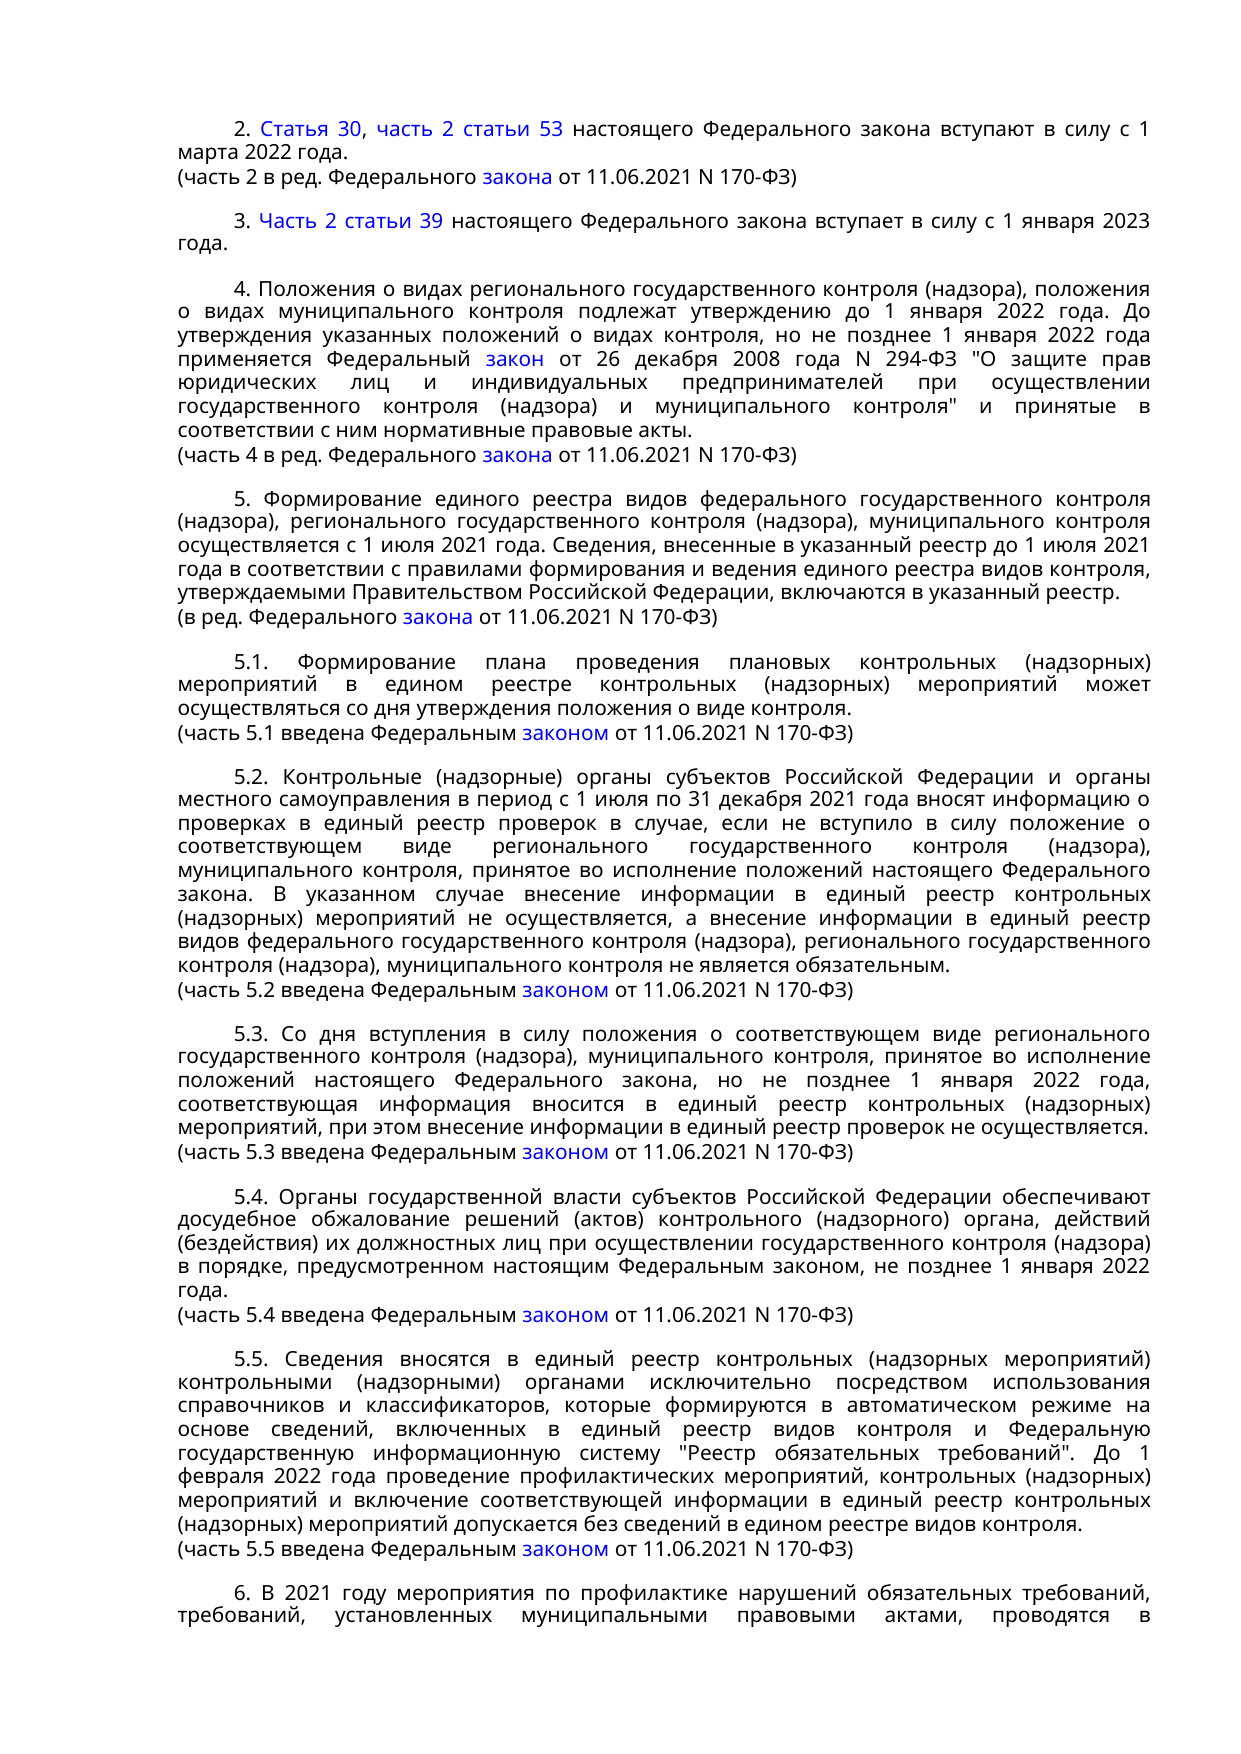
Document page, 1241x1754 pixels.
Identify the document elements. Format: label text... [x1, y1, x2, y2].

text (в ред. Федерального закона от 11.06.2021 N 170-ФЗ) [177, 606, 1152, 629]
text 5.4. Органы государственной власти субъектов Российской Федерации обеспечивают досудебное обжалование решений (актов) контрольного (надзорного) органа, действий (бездействия) их должностных лиц при осуществлении государственного контроля (надзора) в порядке, предусмотренном настоящим Федеральным законом, не позднее 1 января 2022 года. [177, 1185, 1152, 1303]
text (часть 5.1 введена Федеральным законом от 11.06.2021 N 170-ФЗ) [177, 721, 1152, 745]
text (часть 5.2 введена Федеральным законом от 11.06.2021 N 170-ФЗ) [177, 978, 1152, 1002]
text (часть 2 в ред. Федерального закона от 11.06.2021 N 170-ФЗ) [177, 165, 1152, 189]
text 5.2. Контрольные (надзорные) органы субъектов Российской Федерации и органы местного самоуправления в период с 1 июля по 31 декабря 2021 года вносят информацию о проверках в единый реестр проверок в случае, если не вступило в силу положение о соответствующем виде регионального государственного контроля (надзора), муниципального контроля, принятое во исполнение положений настоящего Федерального закона. В указанном случае внесение информации в единый реестр контрольных (надзорных) мероприятий не осуществляется, а внесение информации в единый реестр видов федерального государственного контроля (надзора), регионального государственного контроля (надзора), муниципального контроля не является обязательным. [177, 766, 1152, 978]
text (часть 4 в ред. Федерального закона от 11.06.2021 N 170-ФЗ) [177, 443, 1152, 467]
text 5.3. Со дня вступления в силу положения о соответствующем виде регионального государственного контроля (надзора), муниципального контроля, принятое во исполнение положений настоящего Федерального закона, но не позднее 1 января 2022 года, соответствующая информация вносится в единый реестр контрольных (надзорных) мероприятий, при этом внесение информации в единый реестр проверок не осуществляется. [177, 1023, 1152, 1141]
text (часть 5.5 введена Федеральным законом от 11.06.2021 N 170-ФЗ) [177, 1537, 1152, 1561]
text 4. Положения о видах регионального государственного контроля (надзора), положения о видах муниципального контроля подлежат утверждению до 1 января 2022 года. До утверждения указанных положений о видах контроля, но не позднее 1 января 2022 года применяется Федеральный закон от 26 декабря 2008 года N 294-ФЗ "О защите прав юридических лиц и индивидуальных предпринимателей при осуществлении государственного контроля (надзора) и муниципального контроля" и принятые в соответствии с ним нормативные правовые акты. [177, 278, 1152, 443]
text 2. Статья 30, часть 2 статьи 53 настоящего Федерального закона вступают в силу с 1 марта 2022 года. [177, 118, 1152, 165]
text (часть 5.4 введена Федеральным законом от 11.06.2021 N 170-ФЗ) [177, 1304, 1152, 1327]
text 5.1. Формирование плана проведения плановых контрольных (надзорных) мероприятий в едином реестре контрольных (надзорных) мероприятий может осуществляться со дня утверждения положения о виде контроля. [177, 650, 1152, 721]
text 5. Формирование единого реестра видов федерального государственного контроля (надзора), регионального государственного контроля (надзора), муниципального контроля осуществляется с 1 июля 2021 года. Сведения, внесенные в указанный реестр до 1 июля 2021 года в соответствии с правилами формирования и ведения единого реестра видов контроля, утверждаемыми Правительством Российской Федерации, включаются в указанный реестр. [177, 488, 1152, 606]
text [177, 1582, 1152, 1629]
text (часть 5.3 введена Федеральным законом от 11.06.2021 N 170-ФЗ) [177, 1141, 1152, 1164]
text 3. Часть 2 статьи 39 настоящего Федерального закона вступает в силу с 1 января 2023 года. [177, 210, 1152, 257]
text 5.5. Сведения вносятся в единый реестр контрольных (надзорных мероприятий) контрольными (надзорными) органами исключительно посредством использования справочников и классификаторов, которые формируются в автоматическом режиме на основе сведений, включенных в единый реестр видов контроля и Федеральную государственную информационную систему "Реестр обязательных требований". До 1 февраля 2022 года проведение профилактических мероприятий, контрольных (надзорных) мероприятий и включение соответствующей информации в единый реестр контрольных (надзорных) мероприятий допускается без сведений в едином реестре видов контроля. [177, 1348, 1152, 1537]
